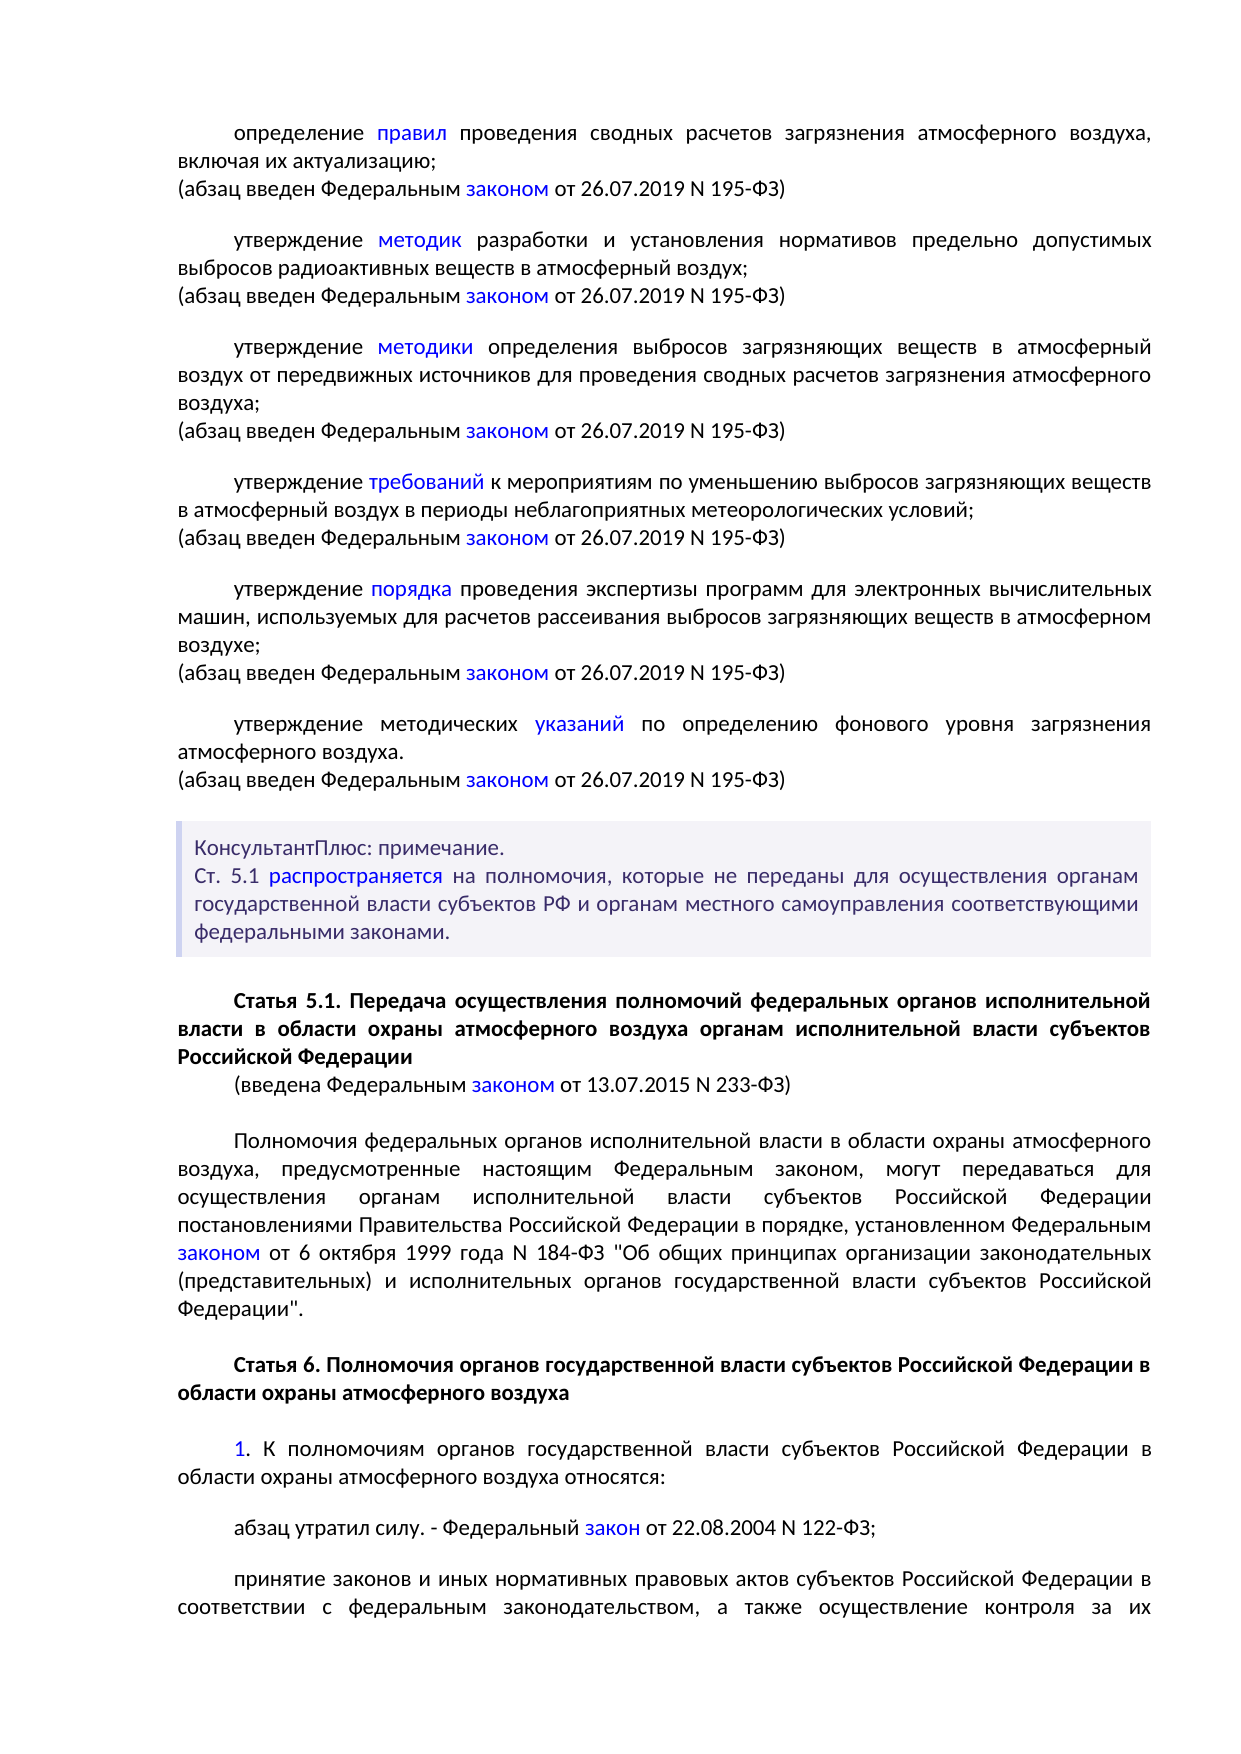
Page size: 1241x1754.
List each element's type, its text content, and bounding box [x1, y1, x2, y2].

text 1. К полномочиям органов государственной власти субъектов Российской Федерации в области охраны атмосферного воздуха относятся: [177, 1434, 1152, 1490]
text утверждение требований к мероприятиям по уменьшению выбросов загрязняющих веществ в атмосферный воздух в периоды неблагоприятных метеорологических условий; [177, 467, 1152, 523]
text определение правил проведения сводных расчетов загрязнения атмосферного воздуха, включая их актуализацию; [177, 118, 1152, 174]
text (абзац введен Федеральным законом от 26.07.2019 N 195-ФЗ) [177, 765, 1152, 793]
text Полномочия федеральных органов исполнительной власти в области охраны атмосферного воздуха, предусмотренные настоящим Федеральным законом, могут передаваться для осуществления органам исполнительной власти субъектов Российской Федерации постановлениями Правительства Российской Федерации в порядке, установленном Федеральным законом от 6 октября 1999 года N 184-ФЗ "Об общих принципах организации законодательных (представительных) и исполнительных органов государственной власти субъектов Российской Федерации". [177, 1126, 1152, 1322]
text абзац утратил силу. - Федеральный закон от 22.08.2004 N 122-ФЗ; [177, 1513, 1152, 1541]
text утверждение методических указаний по определению фонового уровня загрязнения атмосферного воздуха. [177, 709, 1152, 765]
table_header [1139, 821, 1151, 957]
text (абзац введен Федеральным законом от 26.07.2019 N 195-ФЗ) [177, 523, 1152, 551]
text (абзац введен Федеральным законом от 26.07.2019 N 195-ФЗ) [177, 281, 1152, 309]
text (абзац введен Федеральным законом от 26.07.2019 N 195-ФЗ) [177, 416, 1152, 444]
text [177, 1564, 1152, 1620]
text (абзац введен Федеральным законом от 26.07.2019 N 195-ФЗ) [177, 658, 1152, 686]
text утверждение порядка проведения экспертизы программ для электронных вычислительных машин, используемых для расчетов рассеивания выбросов загрязняющих веществ в атмосферном воздухе; [177, 574, 1152, 658]
title Статья 6. Полномочия органов государственной власти субъектов Российской Федерации в области охраны атмосферного воздуха [177, 1350, 1152, 1406]
table_header [182, 821, 194, 957]
text утверждение методик разработки и установления нормативов предельно допустимых выбросов радиоактивных веществ в атмосферный воздух; [177, 225, 1152, 281]
table_header КонсультантПлюс: примечание. Ст. 5.1 распространяется на полномочия, которые не переданы для осуществления органам государственной власти субъектов РФ и органам местного самоуправления соответствующими федеральными законами. [194, 821, 1139, 957]
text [177, 174, 1152, 202]
title Статья 5.1. Передача осуществления полномочий федеральных органов исполнительной власти в области охраны атмосферного воздуха органам исполнительной власти субъектов Российской Федерации [177, 986, 1152, 1070]
text (введена Федеральным законом от 13.07.2015 N 233-ФЗ) [177, 1070, 1152, 1098]
text утверждение методики определения выбросов загрязняющих веществ в атмосферный воздух от передвижных источников для проведения сводных расчетов загрязнения атмосферного воздуха; [177, 332, 1152, 416]
table_header [176, 821, 182, 957]
